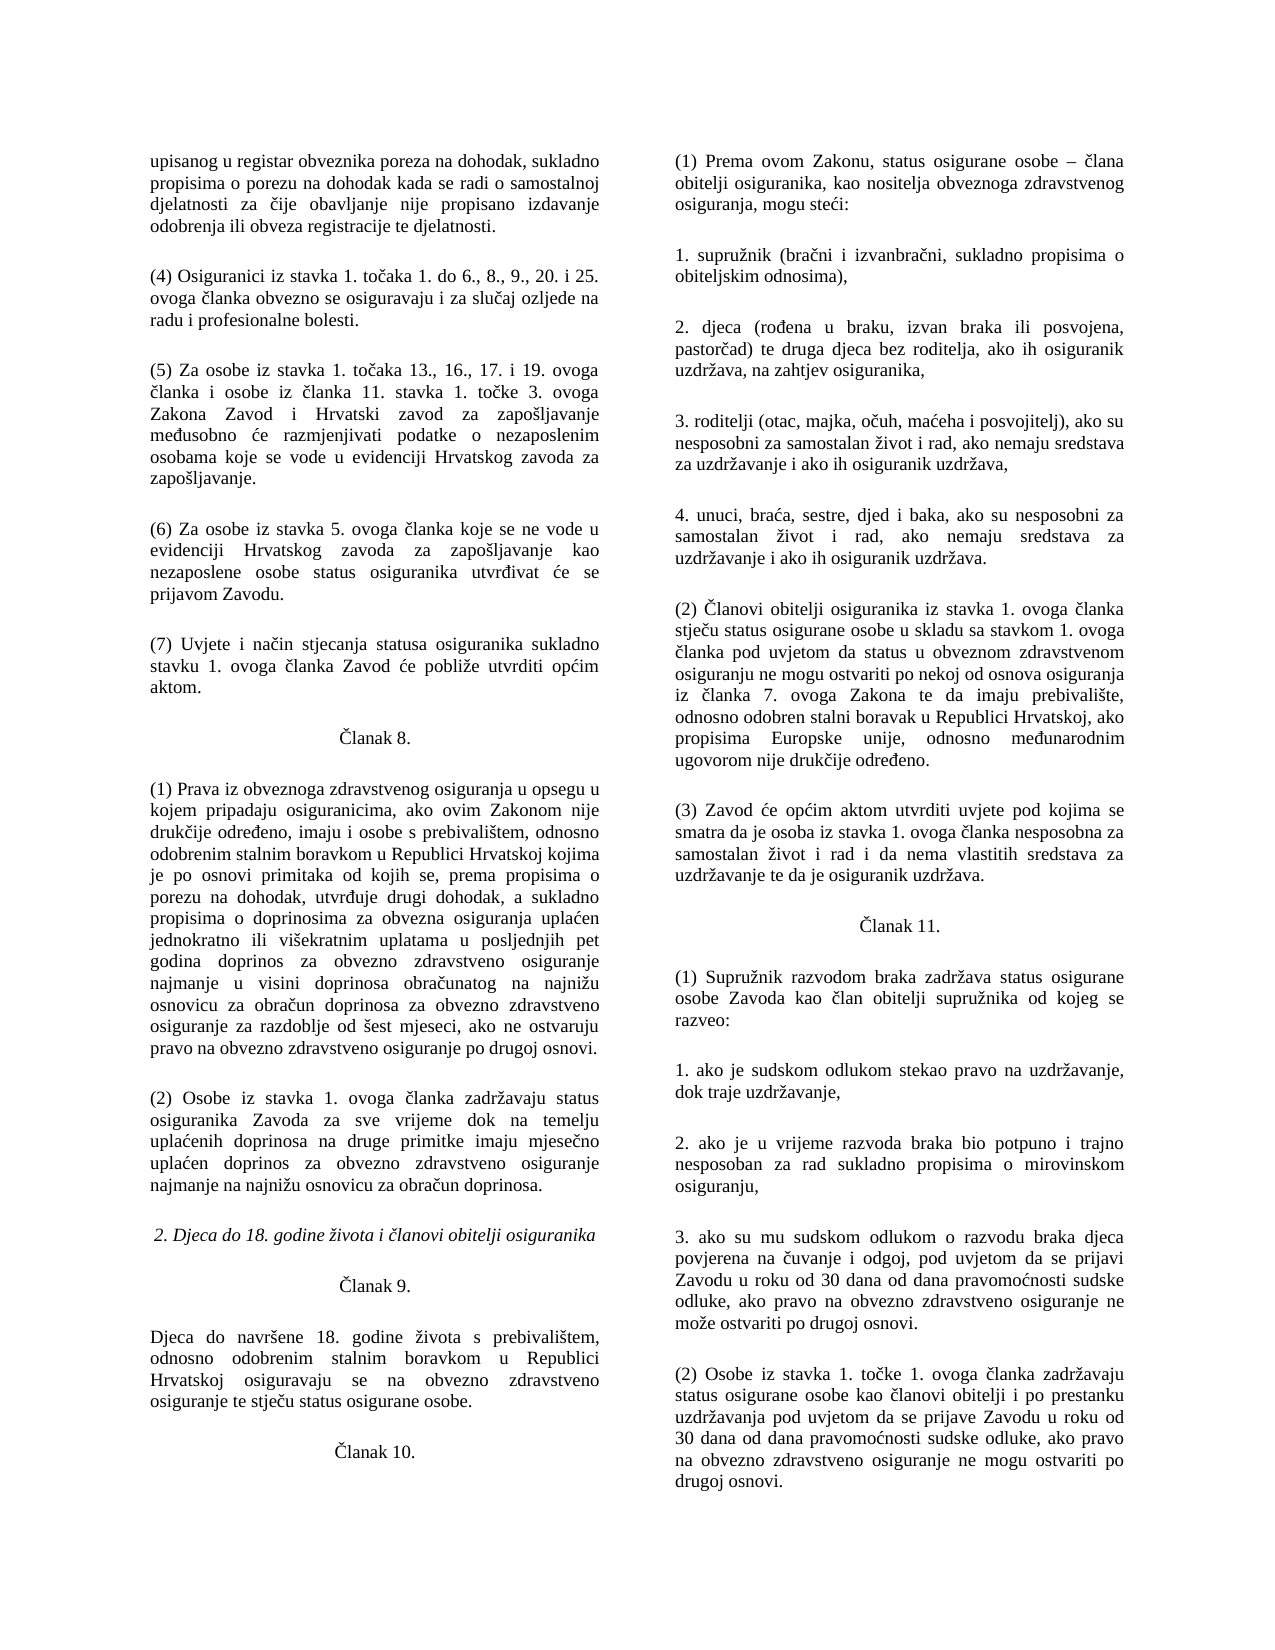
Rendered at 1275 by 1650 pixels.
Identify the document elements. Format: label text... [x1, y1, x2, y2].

text (2) Osobe iz stavka 1. ovoga članka zadržavaju status osiguranika Zavoda za sve vrijeme dok na temelju uplaćenih doprinosa na druge primitke imaju mjesečno uplaćen doprinos za obvezno zdravstveno osiguranje najmanje na najnižu osnovicu za obračun doprinosa. [150, 1087, 600, 1195]
text (6) Za osobe iz stavka 5. ovoga članka koje se ne vode u evidenciji Hrvatskog zavoda za zapošljavanje kao nezaposlene osobe status osiguranika utvrđivat će se prijavom Zavodu. [150, 518, 600, 604]
text Članak 9. [150, 1275, 600, 1297]
text 1. ako je sudskom odlukom stekao pravo na uzdržavanje, dok traje uzdržavanje, [675, 1059, 1125, 1102]
text Članak 8. [150, 727, 600, 749]
text Članak 11. [675, 915, 1125, 936]
text 3. roditelji (otac, majka, očuh, maćeha i posvojitelj), ako su nesposobni za samostalan život i rad, ako nemaju sredstava za uzdržavanje i ako ih osiguranik uzdržava, [675, 410, 1125, 475]
text 4. unuci, braća, sestre, djed i baka, ako su nesposobni za samostalan život i rad, ako nemaju sredstava za uzdržavanje i ako ih osiguranik uzdržava. [675, 504, 1125, 568]
text (3) Zavod će općim aktom utvrditi uvjete pod kojima se smatra da je osoba iz stavka 1. ovoga članka nesposobna za samostalan život i rad i da nema vlastitih sredstava za uzdržavanje te da je osiguranik uzdržava. [675, 799, 1125, 886]
text (1) Prema ovom Zakonu, status osigurane osobe – člana obitelji osiguranika, kao nositelja obveznoga zdravstvenog osiguranja, mogu steći: [675, 150, 1125, 215]
text 1. supružnik (bračni i izvanbračni, sukladno propisima o obiteljskim odnosima), [675, 244, 1125, 287]
text (1) Prava iz obveznoga zdravstvenog osiguranja u opsegu u kojem pripadaju osiguranicima, ako ovim Zakonom nije drukčije određeno, imaju i osobe s prebivalištem, odnosno odobrenim stalnim boravkom u Republici Hrvatskoj kojima je po osnovi primitaka od kojih se, prema propisima o porezu na dohodak, utvrđuje drugi dohodak, a sukladno propisima o doprinosima za obvezna osiguranja uplaćen jednokratno ili višekratnim uplatama u posljednjih pet godina doprinos za obvezno zdravstveno osiguranje najmanje u visini doprinosa obračunatog na najnižu osnovicu za obračun doprinosa za obvezno zdravstveno osiguranje za razdoblje od šest mjeseci, ako ne ostvaruju pravo na obvezno zdravstveno osiguranje po drugoj osnovi. [150, 778, 600, 1058]
text (2) Članovi obitelji osiguranika iz stavka 1. ovoga članka stječu status osigurane osobe u skladu sa stavkom 1. ovoga članka pod uvjetom da status u obveznom zdravstvenom osiguranju ne mogu ostvariti po nekoj od osnova osiguranja iz članka 7. ovoga Zakona te da imaju prebivalište, odnosno odobren stalni boravak u Republici Hrvatskoj, ako propisima Europske unije, odnosno međunarodnim ugovorom nije drukčije određeno. [675, 598, 1125, 770]
text (7) Uvjete i način stjecanja statusa osiguranika sukladno stavku 1. ovoga članka Zavod će pobliže utvrditi općim aktom. [150, 633, 600, 698]
text Djeca do navršene 18. godine života s prebivalištem, odnosno odobrenim stalnim boravkom u Republici Hrvatskoj osiguravaju se na obvezno zdravstveno osiguranje te stječu status osigurane osobe. [150, 1326, 600, 1412]
text 3. ako su mu sudskom odlukom o razvodu braka djeca povjerena na čuvanje i odgoj, pod uvjetom da se prijavi Zavodu u roku od 30 dana od dana pravomoćnosti sudske odluke, ako pravo na obvezno zdravstveno osiguranje ne može ostvariti po drugoj osnovi. [675, 1226, 1125, 1333]
text (2) Osobe iz stavka 1. točke 1. ovoga članka zadržavaju status osigurane osobe kao članovi obitelji i po prestanku uzdržavanja pod uvjetom da se prijave Zavodu u roku od 30 dana od dana pravomoćnosti sudske odluke, ako pravo na obvezno zdravstveno osiguranje ne mogu ostvariti po drugoj osnovi. [675, 1362, 1125, 1492]
text 2. ako je u vrijeme razvoda braka bio potpuno i trajno nesposoban za rad sukladno propisima o mirovinskom osiguranju, [675, 1132, 1125, 1196]
text 2. Djeca do 18. godine života i članovi obitelji osiguranika [150, 1224, 600, 1246]
text 2. djeca (rođena u braku, izvan braka ili posvojena, pastorčad) te druga djeca bez roditelja, ako ih osiguranik uzdržava, na zahtjev osiguranika, [675, 316, 1125, 381]
text (1) Supružnik razvodom braka zadržava status osigurane osobe Zavoda kao član obitelji supružnika od kojeg se razveo: [675, 966, 1125, 1030]
text Članak 10. [150, 1441, 600, 1463]
text (4) Osiguranici iz stavka 1. točaka 1. do 6., 8., 9., 20. i 25. ovoga članka obvezno se osiguravaju i za slučaj ozljede na radu i profesionalne bolesti. [150, 265, 600, 330]
text (5) Za osobe iz stavka 1. točaka 13., 16., 17. i 19. ovoga članka i osobe iz članka 11. stavka 1. točke 3. ovoga Zakona Zavod i Hrvatski zavod za zapošljavanje međusobno će razmjenjivati podatke o nezaposlenim osobama koje se vode u evidenciji Hrvatskog zavoda za zapošljavanje. [150, 359, 600, 489]
